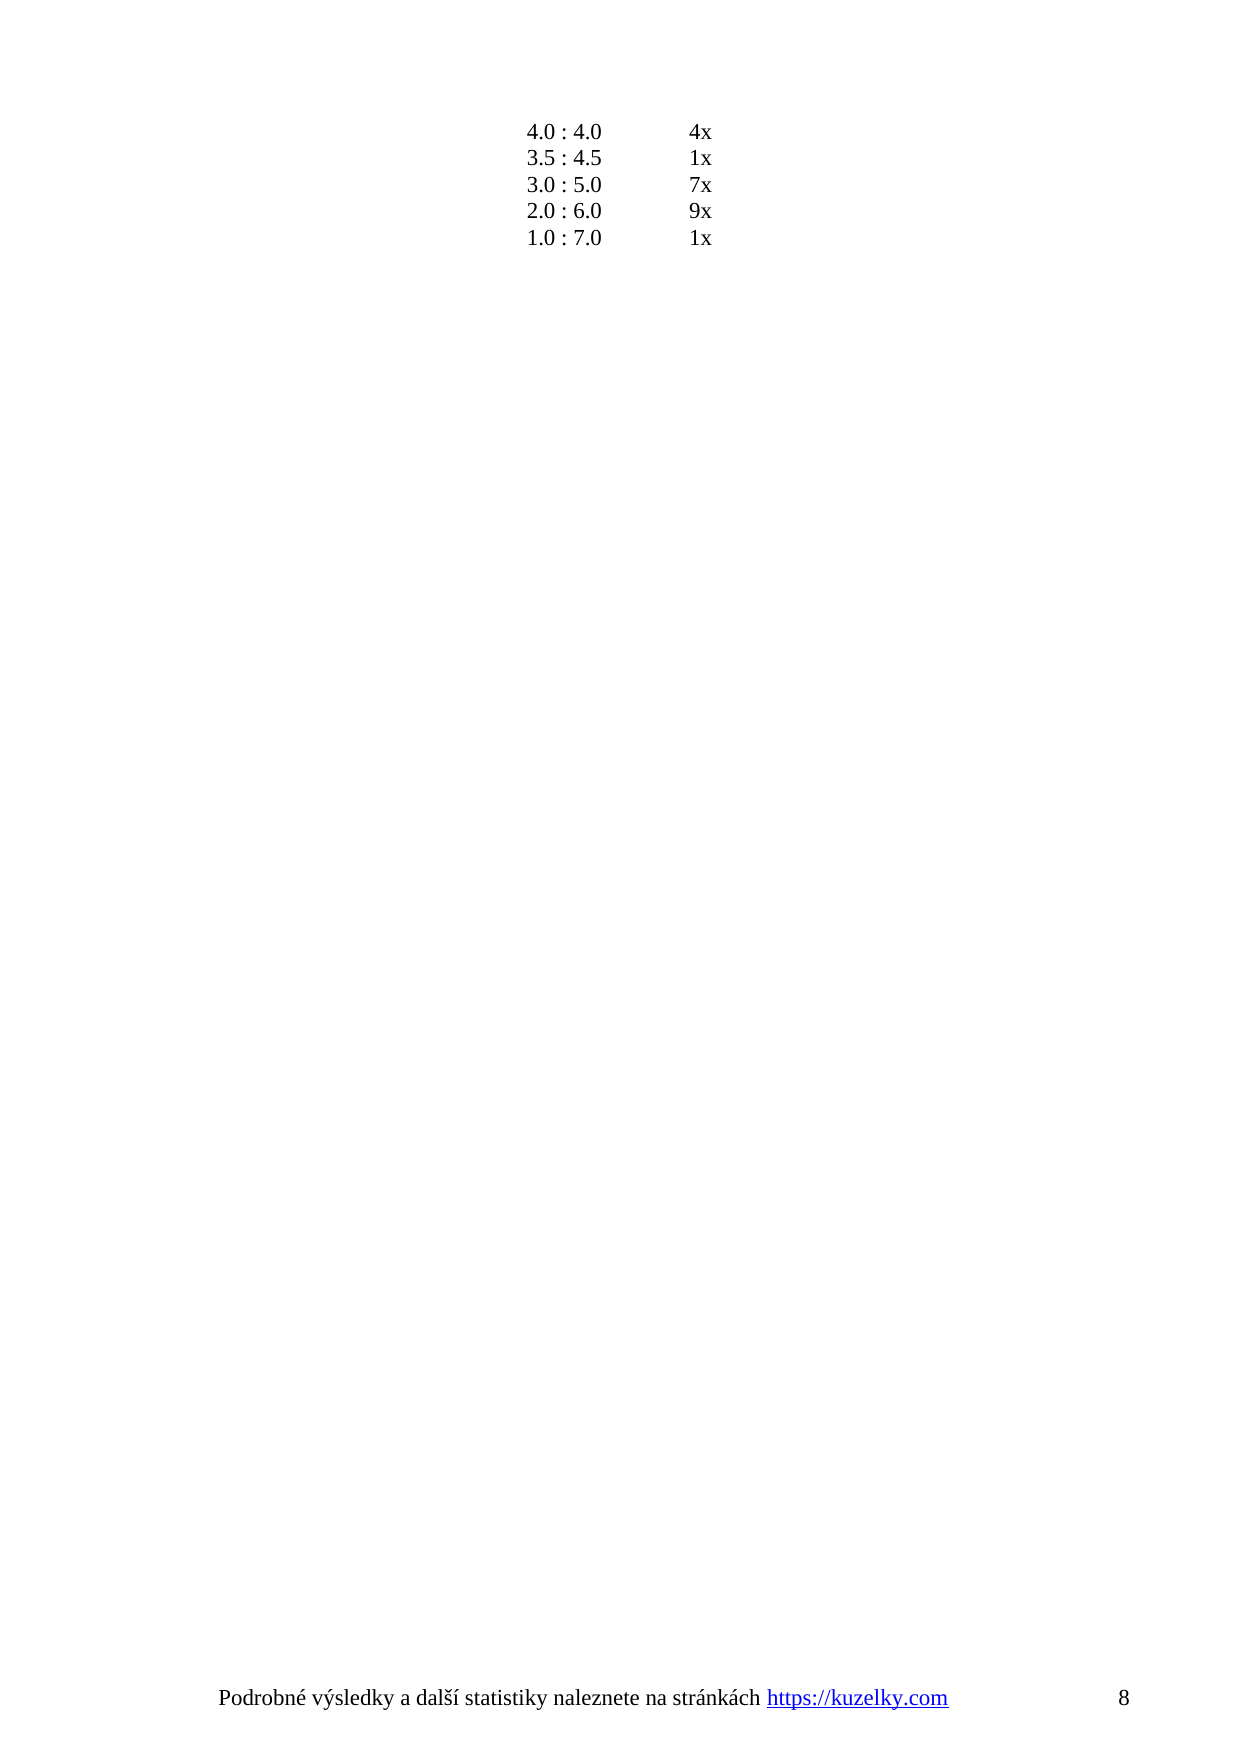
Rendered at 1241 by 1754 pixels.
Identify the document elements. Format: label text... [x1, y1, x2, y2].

text 2.0 : 6.0 9x [106, 197, 1134, 223]
text 3.0 : 5.0 7x [106, 171, 1134, 197]
text 3.5 : 4.5 1x [106, 144, 1134, 171]
text 1.0 : 7.0 1x [106, 223, 1134, 250]
text 4.0 : 4.0 4x [106, 118, 1134, 144]
